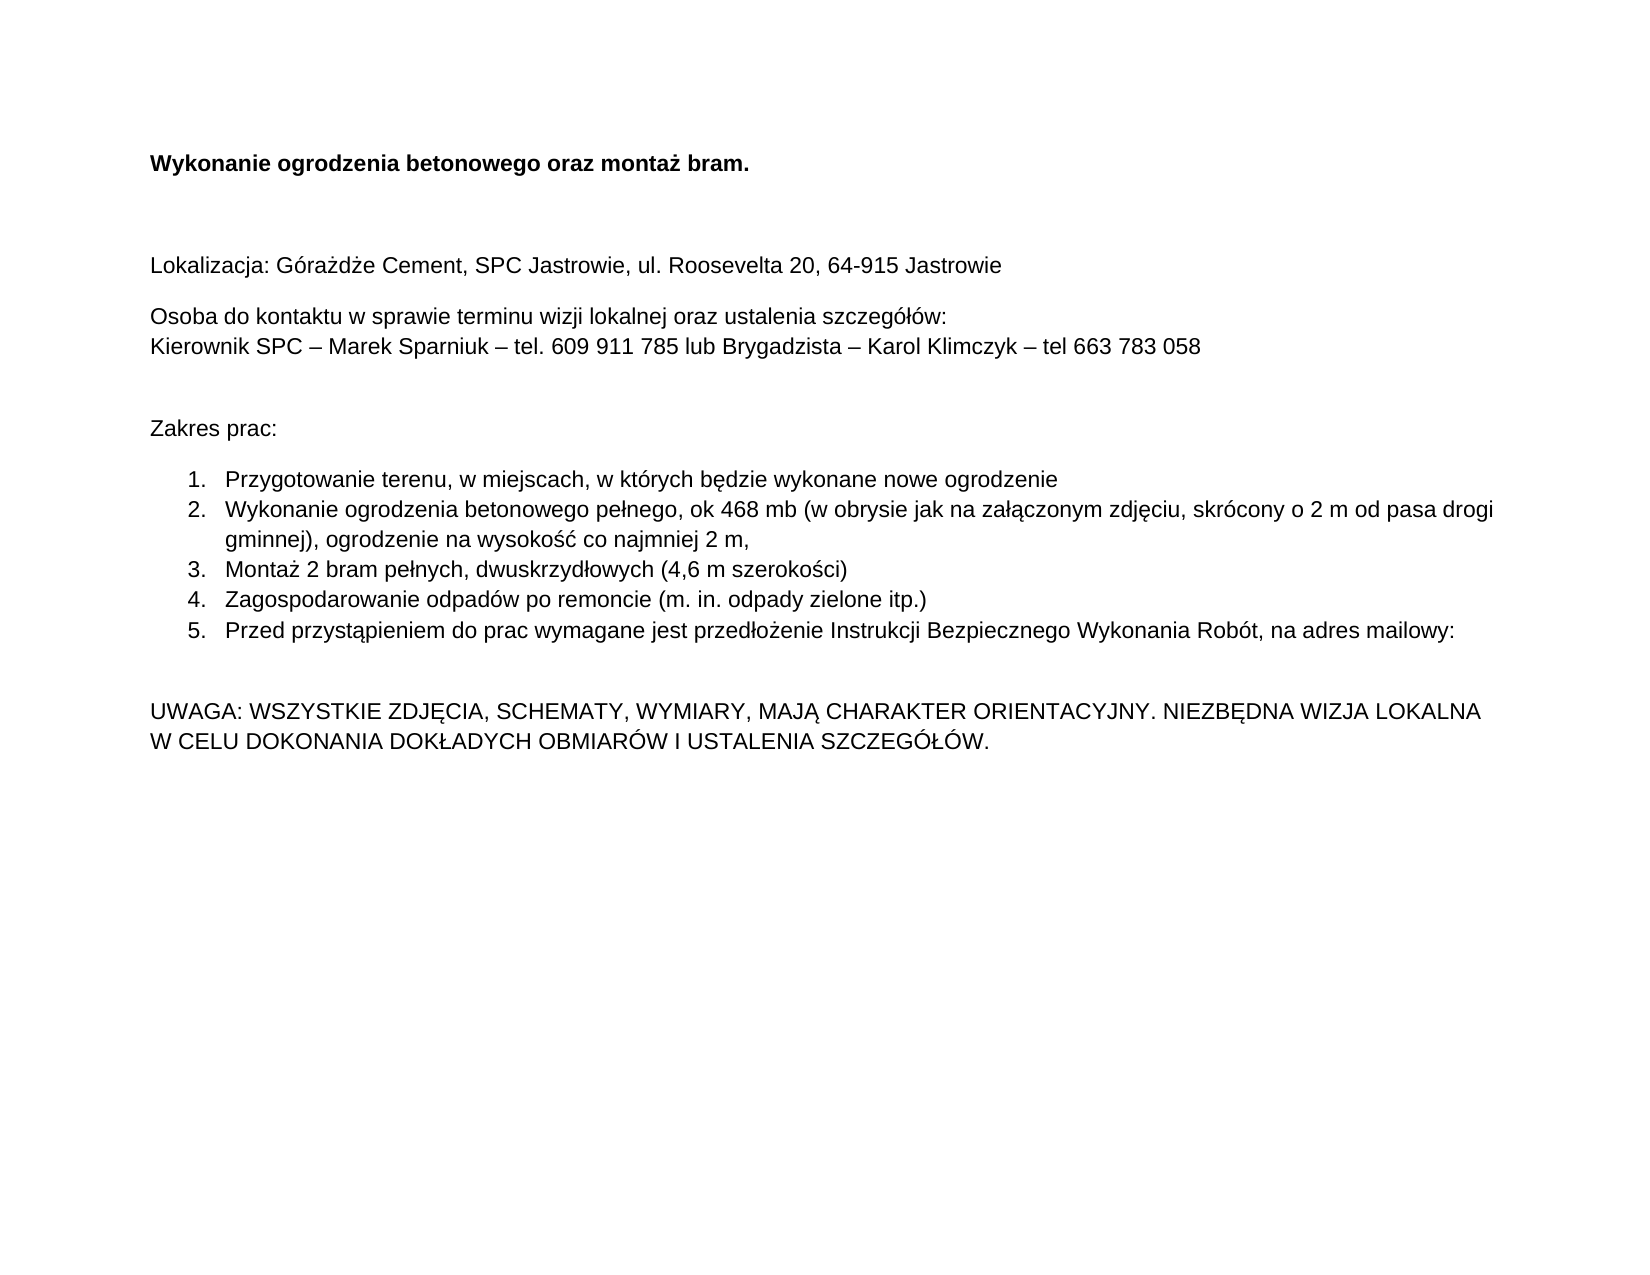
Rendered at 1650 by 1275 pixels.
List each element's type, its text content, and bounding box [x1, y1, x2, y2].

text Osoba do kontaktu w sprawie terminu wizji lokalnej oraz ustalenia szczegółów: [150, 303, 1500, 329]
list Zagospodarowanie odpadów po remoncie (m. in. odpady zielone itp.) [187, 586, 1500, 613]
text Lokalizacja: Górażdże Cement, SPC Jastrowie, ul. Roosevelta 20, 64-915 Jastrowie [150, 252, 1500, 278]
list Przygotowanie terenu, w miejscach, w których będzie wykonane nowe ogrodzenie [187, 466, 1500, 492]
list Montaż 2 bram pełnych, dwuskrzydłowych (4,6 m szerokości) [187, 556, 1500, 583]
text Wykonanie ogrodzenia betonowego oraz montaż bram. [150, 150, 1500, 176]
text Kierownik SPC – Marek Sparniuk – tel. 609 911 785 lub Brygadzista – Karol Klimczyk – tel 663 783 058 [150, 333, 1500, 360]
text UWAGA: WSZYSTKIE ZDJĘCIA, SCHEMATY, WYMIARY, MAJĄ CHARAKTER ORIENTACYJNY. NIEZBĘDNA WIZJA LOKALNA W CELU DOKONANIA DOKŁADYCH OBMIARÓW I USTALENIA SZCZEGÓŁÓW. [150, 698, 1500, 754]
list Przed przystąpieniem do prac wymagane jest przedłożenie Instrukcji Bezpiecznego Wykonania Robót, na adres mailowy: [187, 617, 1500, 643]
text Zakres prac: [150, 414, 1500, 441]
list Wykonanie ogrodzenia betonowego pełnego, ok 468 mb (w obrysie jak na załączonym zdjęciu, skrócony o 2 m od pasa drogi gminnej), ogrodzenie na wysokość co najmniej 2 m, [187, 496, 1500, 552]
